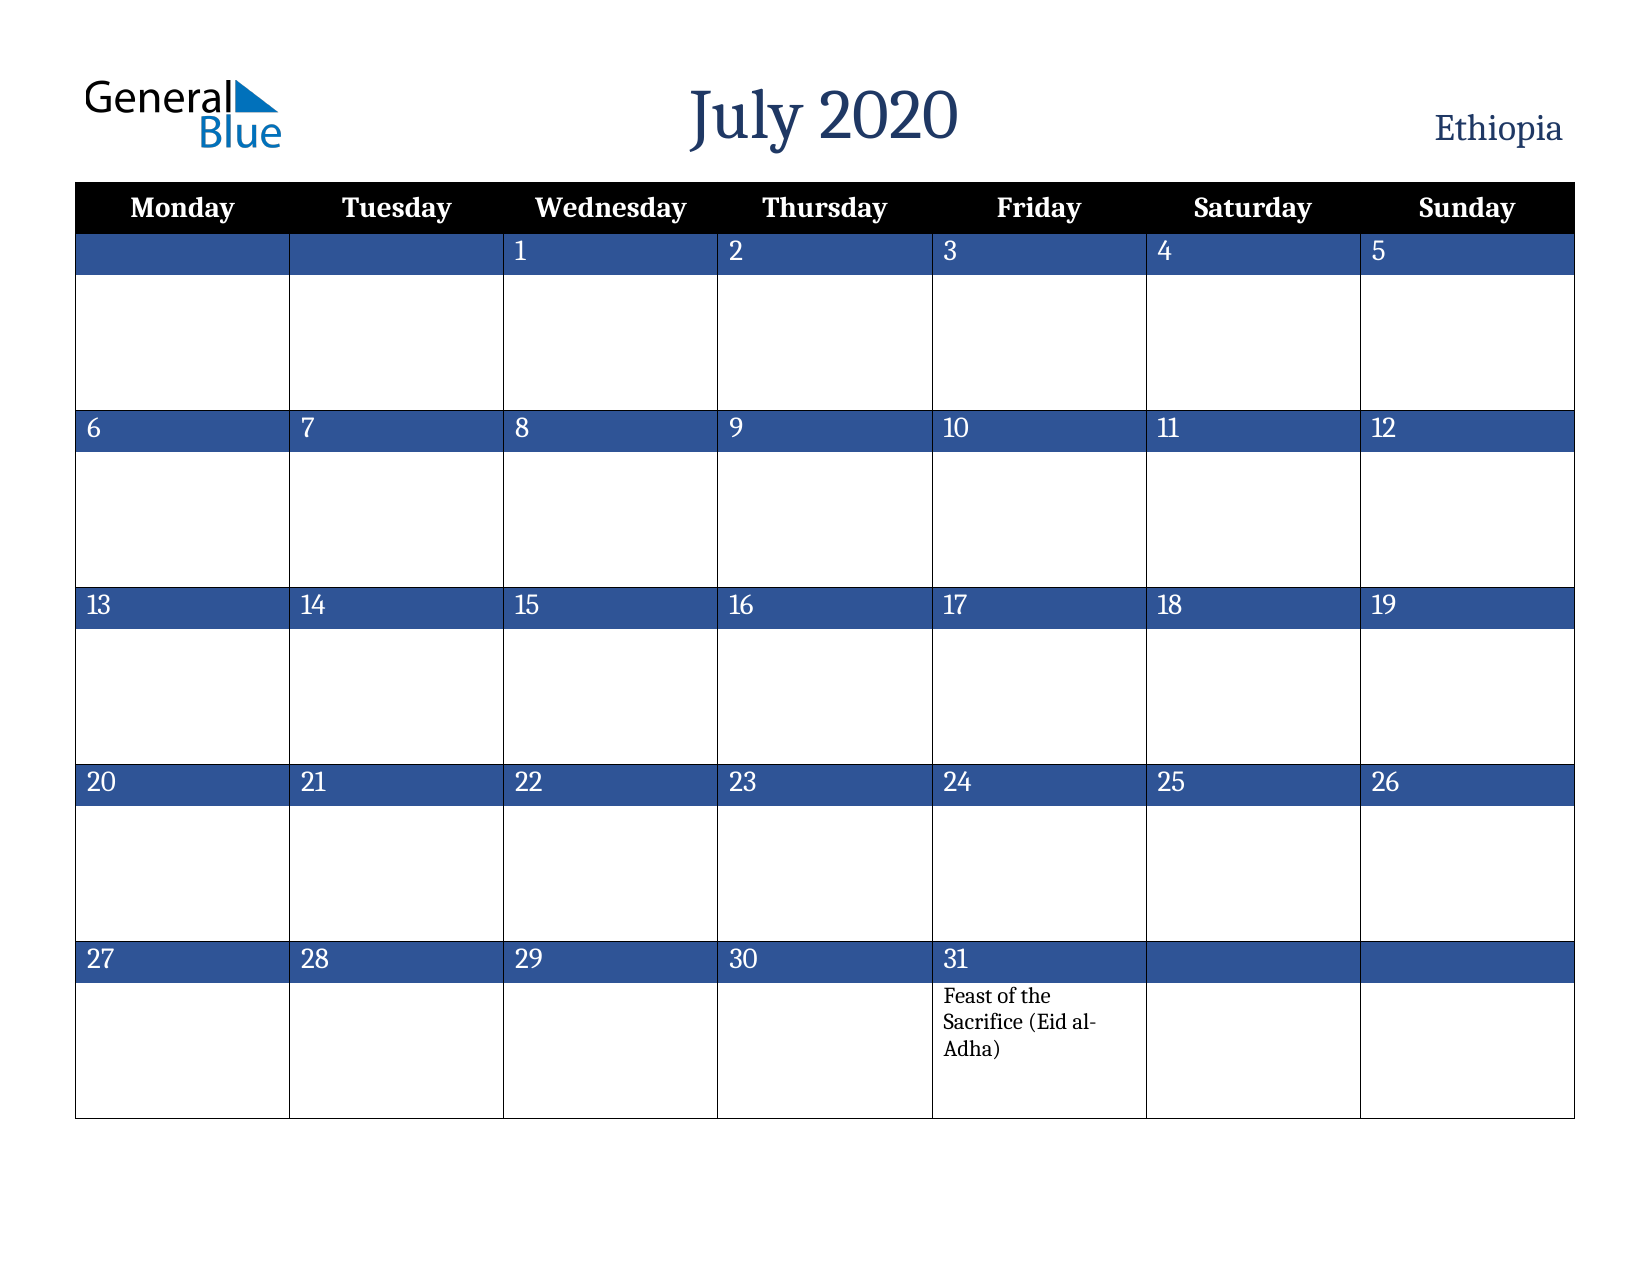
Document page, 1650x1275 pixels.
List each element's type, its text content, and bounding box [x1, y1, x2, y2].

table_cell [1361, 629, 1574, 764]
table_cell Sunday [1361, 183, 1574, 233]
table_cell 27 [76, 942, 289, 983]
table_cell 22 [504, 765, 717, 806]
table_cell 20 [76, 765, 289, 806]
table_cell 1 [504, 234, 717, 275]
table_cell [933, 452, 1146, 587]
table_cell [76, 234, 289, 275]
table_cell 21 [290, 765, 503, 806]
table_cell 29 [504, 942, 717, 983]
table_cell 6 [76, 411, 289, 452]
table_cell [718, 629, 932, 764]
table_cell 23 [718, 765, 932, 806]
table_cell [1361, 452, 1574, 587]
table_cell 16 [718, 588, 932, 629]
table_cell 17 [933, 588, 1146, 629]
table_cell 3 [933, 234, 1146, 275]
table_cell Monday [76, 183, 289, 233]
table_cell 2 [718, 234, 932, 275]
table_cell Feast of the Sacrifice (Eid al-Adha) [933, 983, 1146, 1118]
table_cell [933, 275, 1146, 410]
table_cell [504, 983, 717, 1118]
table_cell [1147, 942, 1360, 983]
table_cell [290, 275, 503, 410]
table_cell 8 [504, 411, 717, 452]
table_cell [1147, 806, 1360, 941]
table_cell [718, 983, 932, 1118]
table_cell 4 [1147, 234, 1360, 275]
table_cell 10 [933, 411, 1146, 452]
table_cell [933, 629, 1146, 764]
table_cell 12 [1361, 411, 1574, 452]
table_cell [76, 275, 289, 410]
table_cell Tuesday [290, 183, 503, 233]
table_header July 2020 [504, 75, 1146, 182]
table_cell [76, 452, 289, 587]
table_cell [1361, 275, 1574, 410]
table_cell 18 [1147, 588, 1360, 629]
table_cell [290, 629, 503, 764]
table_cell 5 [1361, 234, 1574, 275]
table_cell 15 [504, 588, 717, 629]
table_cell 31 [933, 942, 1146, 983]
table_cell [1147, 983, 1360, 1118]
table_cell 9 [718, 411, 932, 452]
table_cell [1361, 806, 1574, 941]
table_cell [290, 452, 503, 587]
table_cell 7 [290, 411, 503, 452]
table_cell Saturday [1147, 183, 1360, 233]
table_cell 14 [290, 588, 503, 629]
table_cell [76, 806, 289, 941]
table_cell [718, 806, 932, 941]
table_cell 26 [1361, 765, 1574, 806]
table_cell 25 [1147, 765, 1360, 806]
table_cell 30 [718, 942, 932, 983]
table_cell 19 [1361, 588, 1574, 629]
table_cell 13 [76, 588, 289, 629]
table_cell Wednesday [504, 183, 717, 233]
table_cell [504, 629, 717, 764]
table_cell [290, 806, 503, 941]
table_cell [718, 452, 932, 587]
table_header Ethiopia [1146, 75, 1574, 182]
table_cell [1361, 942, 1574, 983]
table_cell [933, 806, 1146, 941]
table_cell [76, 983, 289, 1118]
table_cell [718, 275, 932, 410]
table_header [76, 75, 503, 182]
table_cell [1361, 983, 1574, 1118]
table_cell [1147, 275, 1360, 410]
table_cell Friday [933, 183, 1146, 233]
picture [86, 80, 281, 148]
table_cell Thursday [718, 183, 932, 233]
table_cell [504, 275, 717, 410]
table_cell 11 [1147, 411, 1360, 452]
table_cell [504, 806, 717, 941]
table_cell [504, 452, 717, 587]
table_cell [290, 234, 503, 275]
table_cell [1147, 629, 1360, 764]
table_cell 28 [290, 942, 503, 983]
table_cell 24 [933, 765, 1146, 806]
table_cell [76, 629, 289, 764]
table_cell [290, 983, 503, 1118]
table_cell [1147, 452, 1360, 587]
